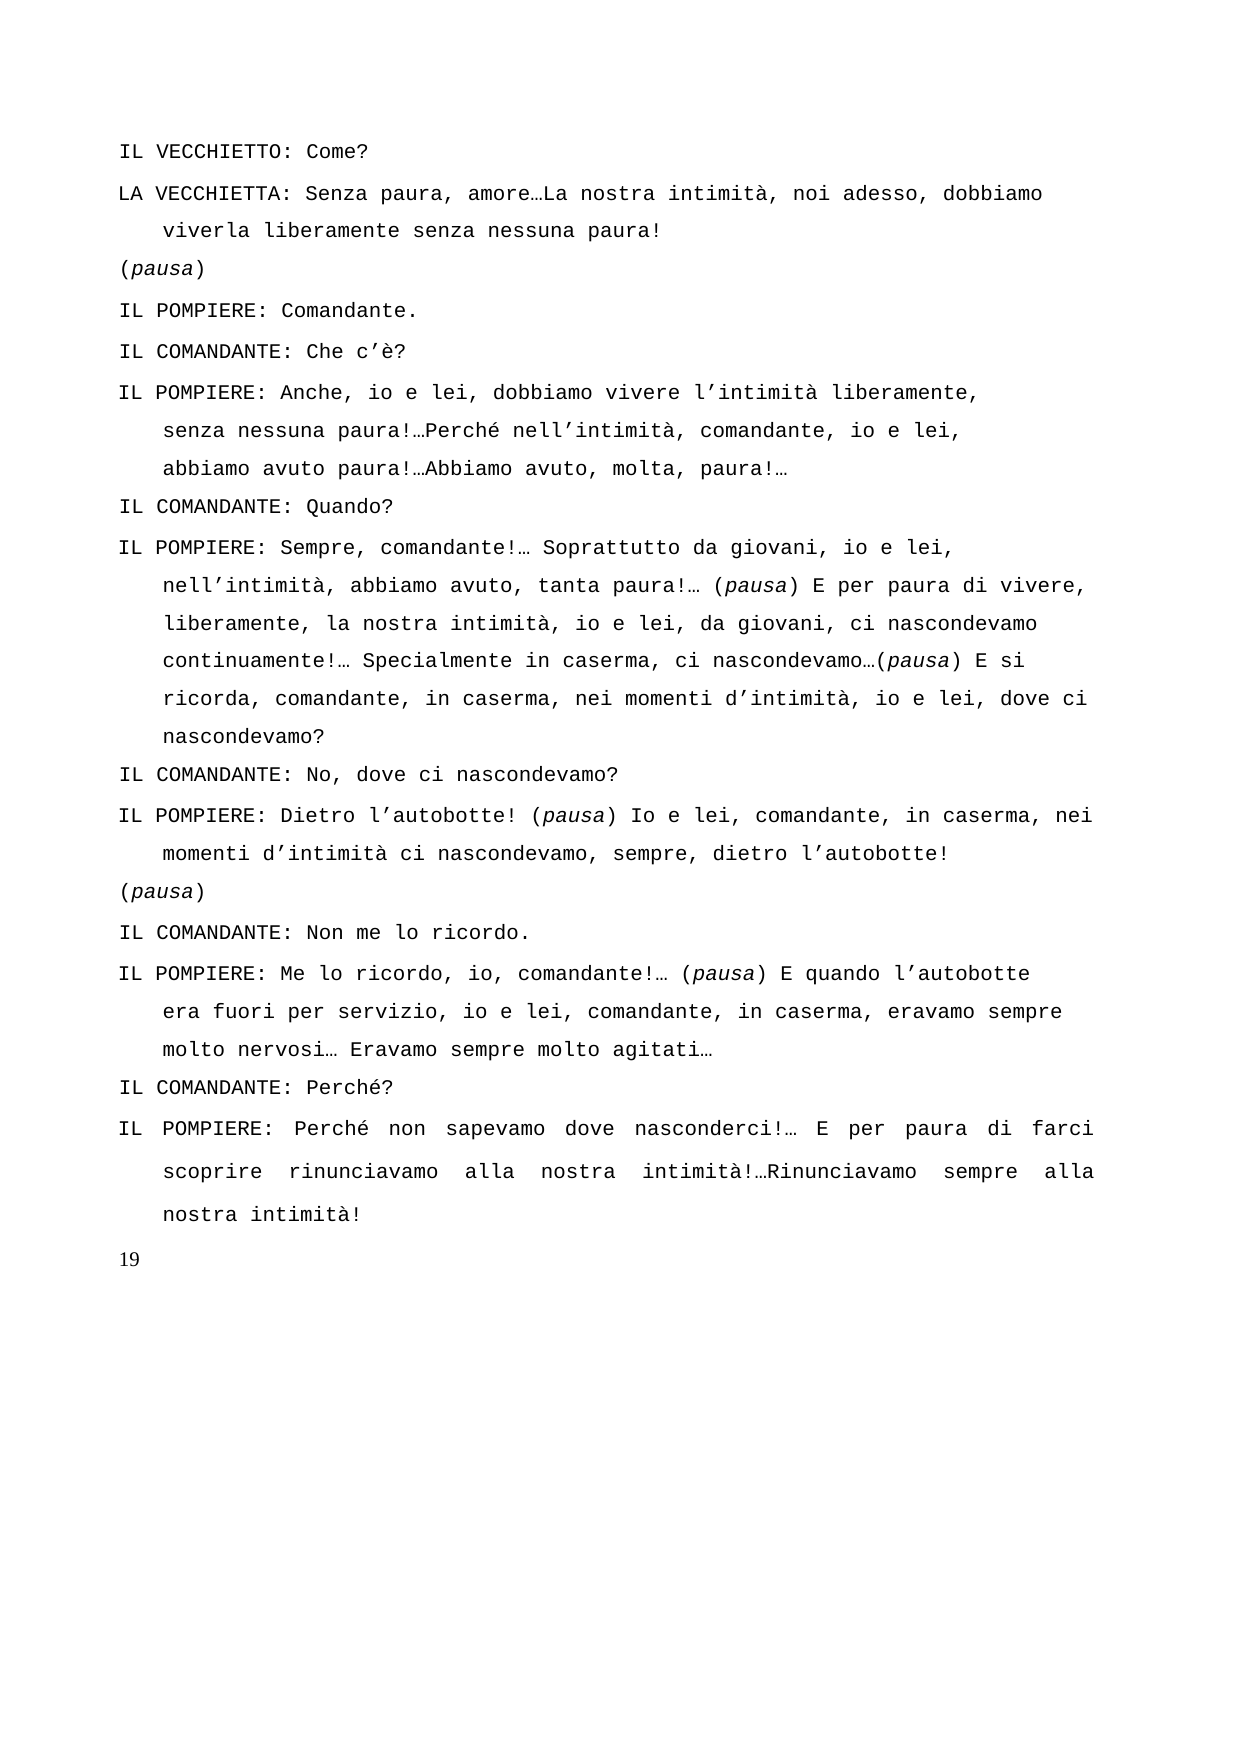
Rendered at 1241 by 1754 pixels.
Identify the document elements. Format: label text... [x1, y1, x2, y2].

text IL VECCHIETTO: Come? [119, 141, 1109, 165]
text IL POMPIERE: Dietro l’autobotte! (pausa) Io e lei, comandante, in caserma, nei momenti d’intimità ci nascondevamo, sempre, dietro l’autobotte! [118, 805, 1109, 867]
text 19 [119, 1247, 1109, 1271]
text (pausa) [119, 258, 1109, 282]
text IL POMPIERE: Comandante. [119, 300, 1109, 323]
text IL COMANDANTE: Che c’è? [119, 341, 1109, 365]
text IL COMANDANTE: No, dove ci nascondevamo? [119, 764, 1109, 788]
text IL POMPIERE: Perché non sapevamo dove nasconderci!… E per paura di farci scoprire rinunciavamo alla nostra intimità!…Rinunciavamo sempre alla nostra intimità! [118, 1118, 1094, 1227]
text IL POMPIERE: Sempre, comandante!… Soprattutto da giovani, io e lei, nell’intimità, abbiamo avuto, tanta paura!… (pausa) E per paura di vivere, liberamente, la nostra intimità, io e lei, da giovani, ci nascondevamo continuamente!… Specialmente in caserma, ci nascondevamo…(pausa) E si ricorda, comandante, in caserma, nei momenti d’intimità, io e lei, dove ci nascondevamo? [118, 537, 1109, 750]
text IL POMPIERE: Anche, io e lei, dobbiamo vivere l’intimità liberamente, senza nessuna paura!…Perché nell’intimità, comandante, io e lei, abbiamo avuto paura!…Abbiamo avuto, molta, paura!… [118, 382, 1019, 481]
text IL COMANDANTE: Perché? [119, 1077, 1109, 1101]
text IL COMANDANTE: Quando? [119, 496, 1109, 519]
text IL COMANDANTE: Non me lo ricordo. [119, 922, 1109, 946]
text LA VECCHIETTA: Senza paura, amore…La nostra intimità, noi adesso, dobbiamo viverla liberamente senza nessuna paura! [118, 183, 1078, 244]
text (pausa) [119, 881, 1109, 905]
text IL POMPIERE: Me lo ricordo, io, comandante!… (pausa) E quando l’autobotte era fuori per servizio, io e lei, comandante, in caserma, eravamo sempre molto nervosi… Eravamo sempre molto agitati… [118, 963, 1063, 1062]
